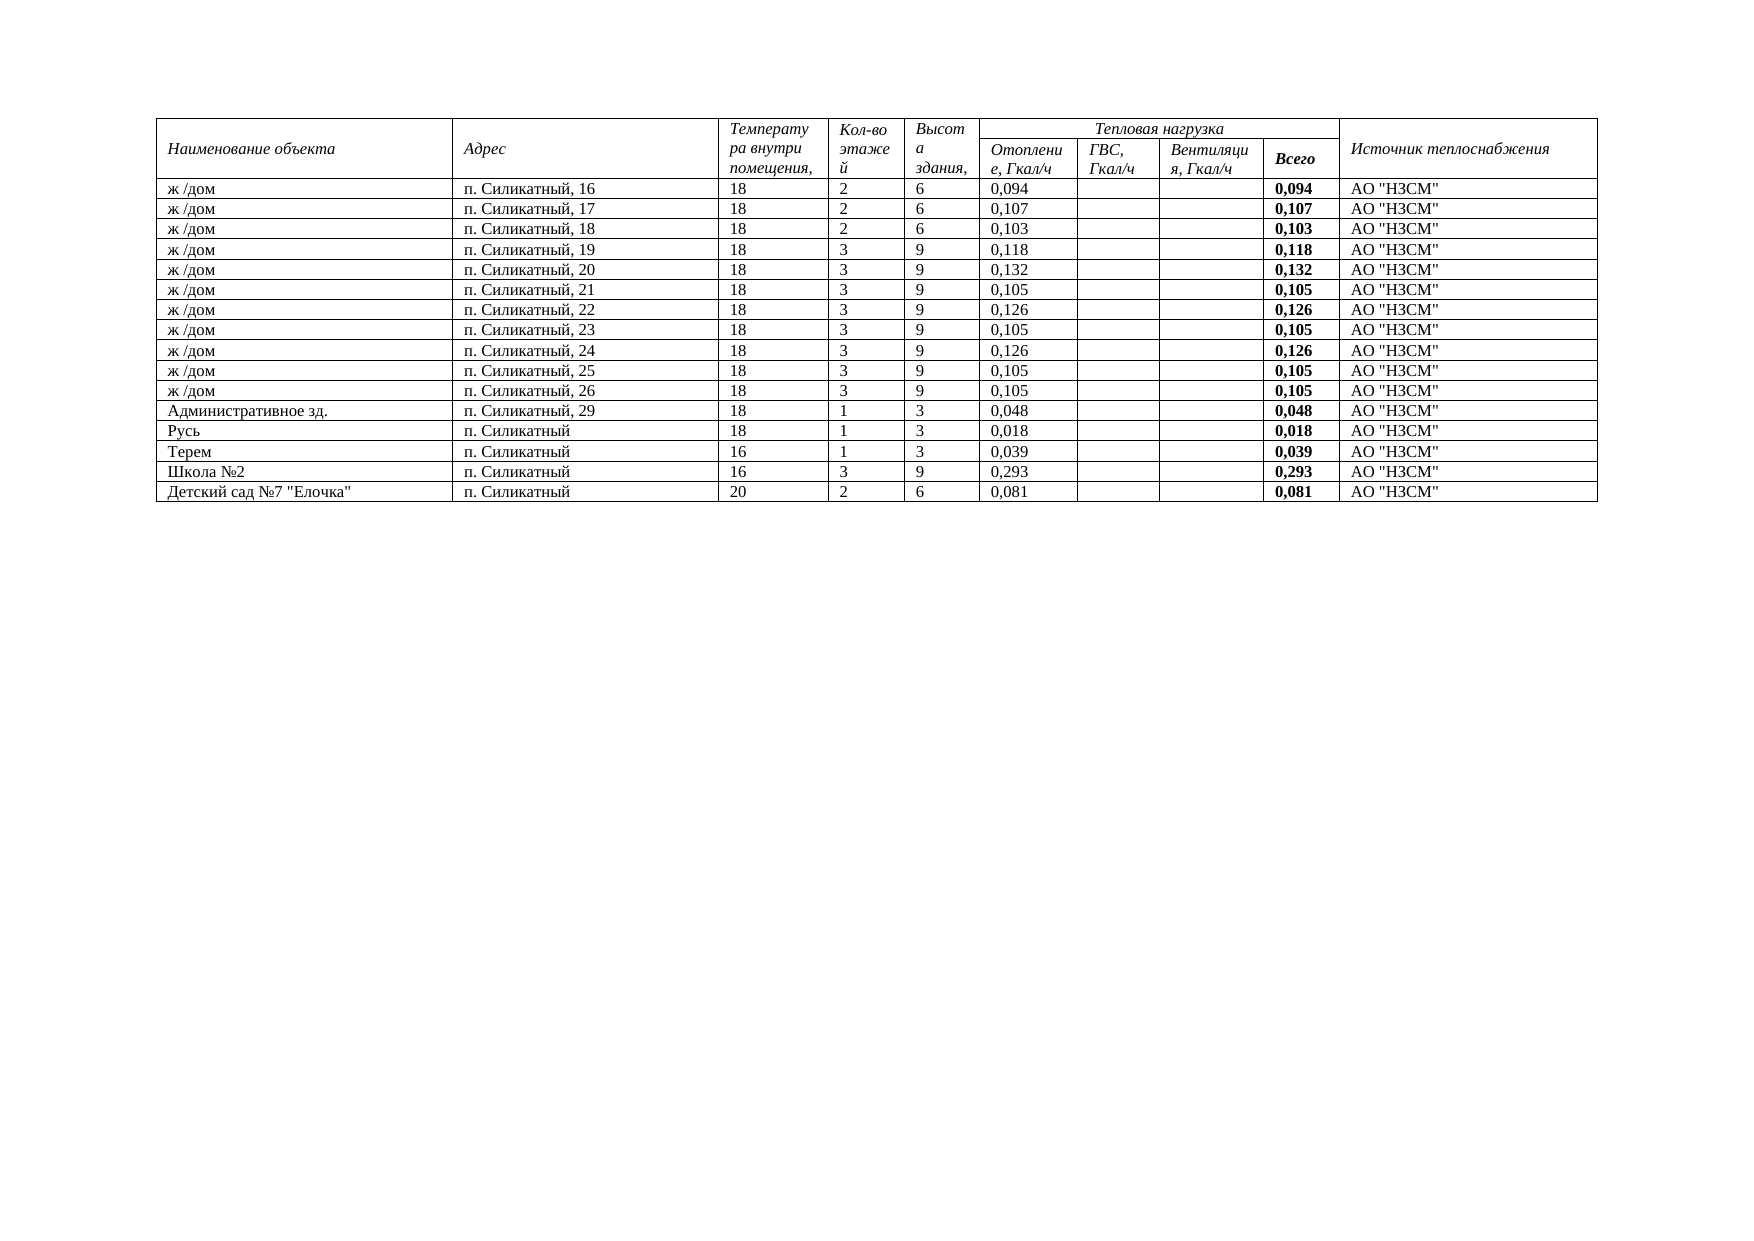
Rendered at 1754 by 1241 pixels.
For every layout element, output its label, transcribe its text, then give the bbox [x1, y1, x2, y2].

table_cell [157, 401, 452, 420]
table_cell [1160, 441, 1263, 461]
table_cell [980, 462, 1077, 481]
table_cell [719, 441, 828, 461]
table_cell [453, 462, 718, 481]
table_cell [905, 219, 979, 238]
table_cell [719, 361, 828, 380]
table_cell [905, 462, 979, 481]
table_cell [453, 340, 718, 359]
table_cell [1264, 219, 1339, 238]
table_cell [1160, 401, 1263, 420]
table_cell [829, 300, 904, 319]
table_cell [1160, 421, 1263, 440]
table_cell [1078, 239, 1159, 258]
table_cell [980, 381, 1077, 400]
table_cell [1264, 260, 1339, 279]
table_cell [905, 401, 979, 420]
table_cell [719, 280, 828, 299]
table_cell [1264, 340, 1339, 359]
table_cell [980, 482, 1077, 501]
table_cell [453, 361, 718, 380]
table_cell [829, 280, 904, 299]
table_cell Отопление, Гкал/ч [980, 139, 1077, 178]
table_header Тепловая нагрузка [980, 119, 1339, 138]
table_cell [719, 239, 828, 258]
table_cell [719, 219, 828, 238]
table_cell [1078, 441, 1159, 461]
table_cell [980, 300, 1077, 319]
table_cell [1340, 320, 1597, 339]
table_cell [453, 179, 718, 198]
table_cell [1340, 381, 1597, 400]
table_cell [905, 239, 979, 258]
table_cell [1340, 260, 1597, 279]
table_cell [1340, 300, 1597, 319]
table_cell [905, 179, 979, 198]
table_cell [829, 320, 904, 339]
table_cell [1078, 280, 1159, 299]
table_cell Вентиляция, Гкал/ч [1160, 139, 1263, 178]
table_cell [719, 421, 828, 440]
table_header Температура внутри помещения, °С [719, 119, 828, 178]
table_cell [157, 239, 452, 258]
table_header Высота здания, м [905, 119, 979, 178]
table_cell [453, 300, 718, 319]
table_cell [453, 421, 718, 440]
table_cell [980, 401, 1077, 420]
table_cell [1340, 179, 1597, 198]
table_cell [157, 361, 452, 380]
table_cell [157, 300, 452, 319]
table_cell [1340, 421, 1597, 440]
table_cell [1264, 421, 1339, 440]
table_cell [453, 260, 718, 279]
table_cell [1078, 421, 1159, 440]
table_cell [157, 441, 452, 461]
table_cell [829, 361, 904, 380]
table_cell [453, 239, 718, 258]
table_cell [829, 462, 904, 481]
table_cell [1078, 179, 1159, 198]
table_header Источник теплоснабжения [1340, 119, 1597, 178]
table_cell ГВС, Гкал/ч [1078, 139, 1159, 178]
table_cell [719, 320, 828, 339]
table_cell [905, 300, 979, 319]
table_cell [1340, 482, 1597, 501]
table_cell Всего [1264, 139, 1339, 178]
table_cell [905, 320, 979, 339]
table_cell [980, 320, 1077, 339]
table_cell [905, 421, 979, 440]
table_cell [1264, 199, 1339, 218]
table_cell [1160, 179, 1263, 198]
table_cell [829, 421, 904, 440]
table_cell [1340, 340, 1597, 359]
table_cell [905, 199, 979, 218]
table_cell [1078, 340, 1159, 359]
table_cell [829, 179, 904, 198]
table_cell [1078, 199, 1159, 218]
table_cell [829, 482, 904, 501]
table_header Кол-во этажей [829, 119, 904, 178]
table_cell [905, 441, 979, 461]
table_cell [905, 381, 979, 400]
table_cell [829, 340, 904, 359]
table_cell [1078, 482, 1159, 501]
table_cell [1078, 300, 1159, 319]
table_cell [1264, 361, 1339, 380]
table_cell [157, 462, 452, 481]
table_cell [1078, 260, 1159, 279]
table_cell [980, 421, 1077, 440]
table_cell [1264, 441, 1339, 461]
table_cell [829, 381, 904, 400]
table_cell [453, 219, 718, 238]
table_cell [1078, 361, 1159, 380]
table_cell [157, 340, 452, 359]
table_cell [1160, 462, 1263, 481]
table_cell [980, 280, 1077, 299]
table_header Адрес [453, 119, 718, 178]
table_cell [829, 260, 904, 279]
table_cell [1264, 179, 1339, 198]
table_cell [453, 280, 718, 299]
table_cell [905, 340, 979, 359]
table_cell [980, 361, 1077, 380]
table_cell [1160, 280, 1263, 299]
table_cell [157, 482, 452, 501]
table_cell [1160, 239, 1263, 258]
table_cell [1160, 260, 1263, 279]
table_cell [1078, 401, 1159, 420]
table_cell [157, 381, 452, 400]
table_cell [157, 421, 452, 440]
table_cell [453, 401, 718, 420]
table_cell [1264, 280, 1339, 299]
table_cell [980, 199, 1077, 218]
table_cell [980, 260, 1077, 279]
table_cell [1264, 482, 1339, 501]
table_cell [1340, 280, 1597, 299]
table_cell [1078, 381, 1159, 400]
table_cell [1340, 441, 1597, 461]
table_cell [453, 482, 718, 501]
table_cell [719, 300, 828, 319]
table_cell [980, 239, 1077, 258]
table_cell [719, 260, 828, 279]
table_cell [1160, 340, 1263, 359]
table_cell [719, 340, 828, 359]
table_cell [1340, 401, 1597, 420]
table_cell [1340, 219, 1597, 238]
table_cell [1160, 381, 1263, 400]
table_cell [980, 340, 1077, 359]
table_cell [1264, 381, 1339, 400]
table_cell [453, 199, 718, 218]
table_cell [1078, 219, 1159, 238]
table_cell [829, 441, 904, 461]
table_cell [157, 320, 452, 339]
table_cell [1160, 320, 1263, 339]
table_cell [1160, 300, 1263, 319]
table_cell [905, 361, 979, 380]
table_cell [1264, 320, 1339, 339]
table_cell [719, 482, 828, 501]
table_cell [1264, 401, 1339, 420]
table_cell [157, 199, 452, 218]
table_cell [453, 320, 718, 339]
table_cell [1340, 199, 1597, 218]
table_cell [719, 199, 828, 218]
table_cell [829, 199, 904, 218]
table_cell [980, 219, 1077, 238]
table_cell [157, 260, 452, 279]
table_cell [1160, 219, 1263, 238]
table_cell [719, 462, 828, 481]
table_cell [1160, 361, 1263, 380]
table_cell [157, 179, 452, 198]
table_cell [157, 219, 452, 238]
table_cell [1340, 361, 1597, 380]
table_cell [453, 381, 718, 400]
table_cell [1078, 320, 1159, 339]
table_header Наименование объекта [157, 119, 452, 178]
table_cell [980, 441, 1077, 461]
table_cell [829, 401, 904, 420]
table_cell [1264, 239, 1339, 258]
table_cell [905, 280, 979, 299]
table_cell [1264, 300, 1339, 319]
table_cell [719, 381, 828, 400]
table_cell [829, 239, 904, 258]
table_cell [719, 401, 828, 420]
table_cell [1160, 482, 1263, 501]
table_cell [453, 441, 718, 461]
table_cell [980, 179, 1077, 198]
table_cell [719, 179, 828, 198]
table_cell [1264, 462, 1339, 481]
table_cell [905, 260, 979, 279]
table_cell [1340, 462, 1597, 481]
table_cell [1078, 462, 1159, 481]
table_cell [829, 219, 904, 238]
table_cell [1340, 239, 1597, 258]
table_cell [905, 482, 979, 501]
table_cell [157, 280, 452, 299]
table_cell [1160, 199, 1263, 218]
